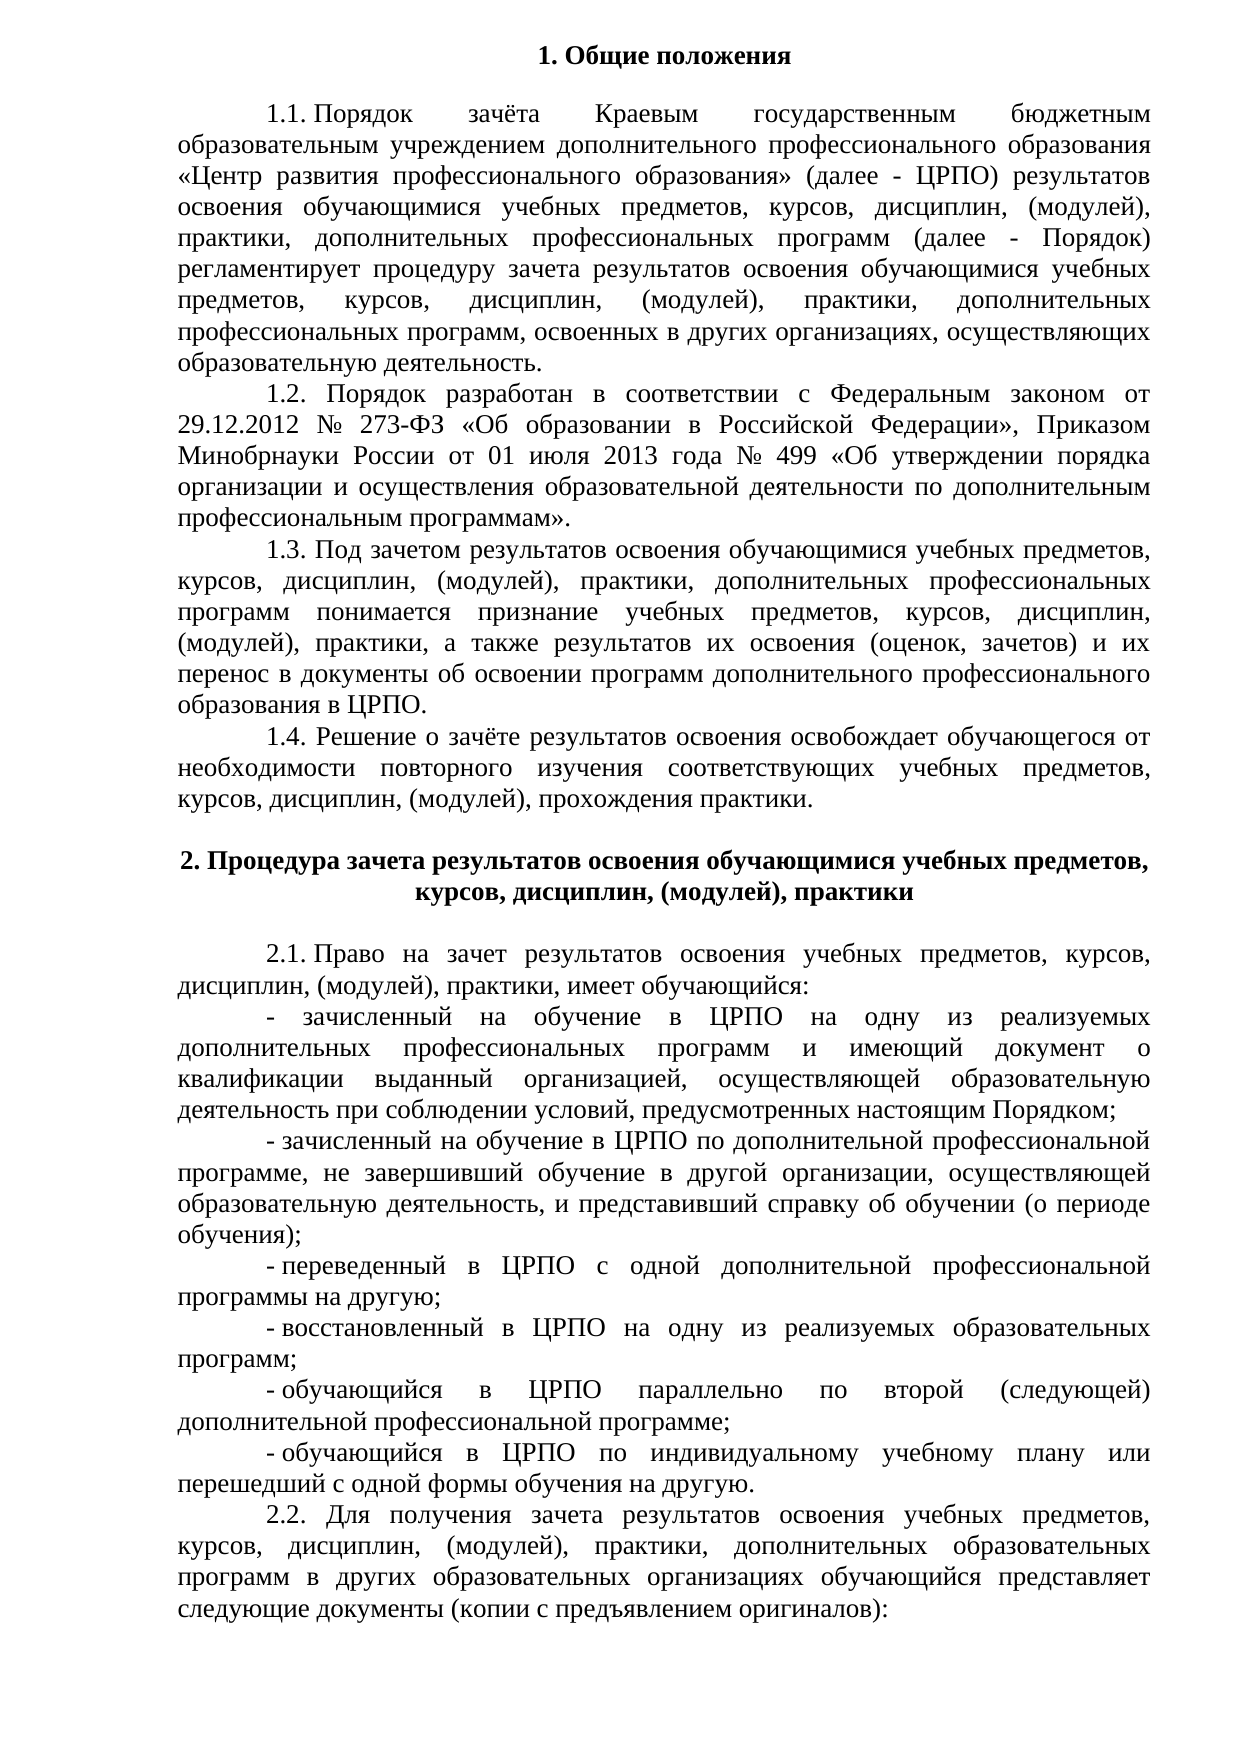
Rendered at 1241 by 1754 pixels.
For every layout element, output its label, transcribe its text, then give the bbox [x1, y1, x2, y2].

text - обучающийся в ЦРПО по индивидуальному учебному плану или перешедший с одной формы обучения на другую. [177, 1436, 1152, 1498]
text 2.1. Право на зачет результатов освоения учебных предметов, курсов, дисциплин, (модулей), практики, имеет обучающийся: [177, 938, 1152, 1000]
text - обучающийся в ЦРПО параллельно по второй (следующей) дополнительной профессиональной программе; [177, 1374, 1152, 1436]
text - восстановленный в ЦРПО на одну из реализуемых образовательных программ; [177, 1311, 1152, 1374]
text 1.1. Порядок зачёта Краевым государственным бюджетным образовательным учреждением дополнительного профессионального образования «Центр развития профессионального образования» (далее - ЦРПО) результатов освоения обучающимися учебных предметов, курсов, дисциплин, (модулей), практики, дополнительных профессиональных программ (далее - Порядок) регламентирует процедуру зачета результатов освоения обучающимися учебных предметов, курсов, дисциплин, (модулей), практики, дополнительных профессиональных программ, освоенных в других организациях, осуществляющих образовательную деятельность. [177, 97, 1152, 377]
text 1.2. Порядок разработан в соответствии с Федеральным законом от 29.12.2012 № 273-ФЗ «Об образовании в Российской Федерации», Приказом Минобрнауки России от 01 июля 2013 года № 499 «Об утверждении порядка организации и осуществления образовательной деятельности по дополнительным профессиональным программам». [177, 377, 1152, 533]
text 1.3. Под зачетом результатов освоения обучающимися учебных предметов, курсов, дисциплин, (модулей), практики, дополнительных профессиональных программ понимается признание учебных предметов, курсов, дисциплин, (модулей), практики, а также результатов их освоения (оценок, зачетов) и их перенос в документы об освоении программ дополнительного профессионального образования в ЦРПО. [177, 533, 1152, 719]
text - зачисленный на обучение в ЦРПО на одну из реализуемых дополнительных профессиональных программ и имеющий документ о квалификации выданный организацией, осуществляющей образовательную деятельность при соблюдении условий, предусмотренных настоящим Порядком; [177, 1000, 1152, 1124]
text 1.4. Решение о зачёте результатов освоения освобождает обучающегося от необходимости повторного изучения соответствующих учебных предметов, курсов, дисциплин, (модулей), прохождения практики. [177, 719, 1152, 813]
text 2. Процедура зачета результатов освоения обучающимися учебных предметов, курсов, дисциплин, (модулей), практики [177, 844, 1152, 906]
text - переведенный в ЦРПО с одной дополнительной профессиональной программы на другую; [177, 1249, 1152, 1311]
text 2.2. Для получения зачета результатов освоения учебных предметов, курсов, дисциплин, (модулей), практики, дополнительных образовательных программ в других образовательных организациях обучающийся представляет следующие документы (копии с предъявлением оригиналов): [177, 1498, 1152, 1623]
text 1. Общие положения [177, 44, 1152, 69]
text - зачисленный на обучение в ЦРПО по дополнительной профессиональной программе, не завершивший обучение в другой организации, осуществляющей образовательную деятельность, и представивший справку об обучении (о периоде обучения); [177, 1124, 1152, 1249]
